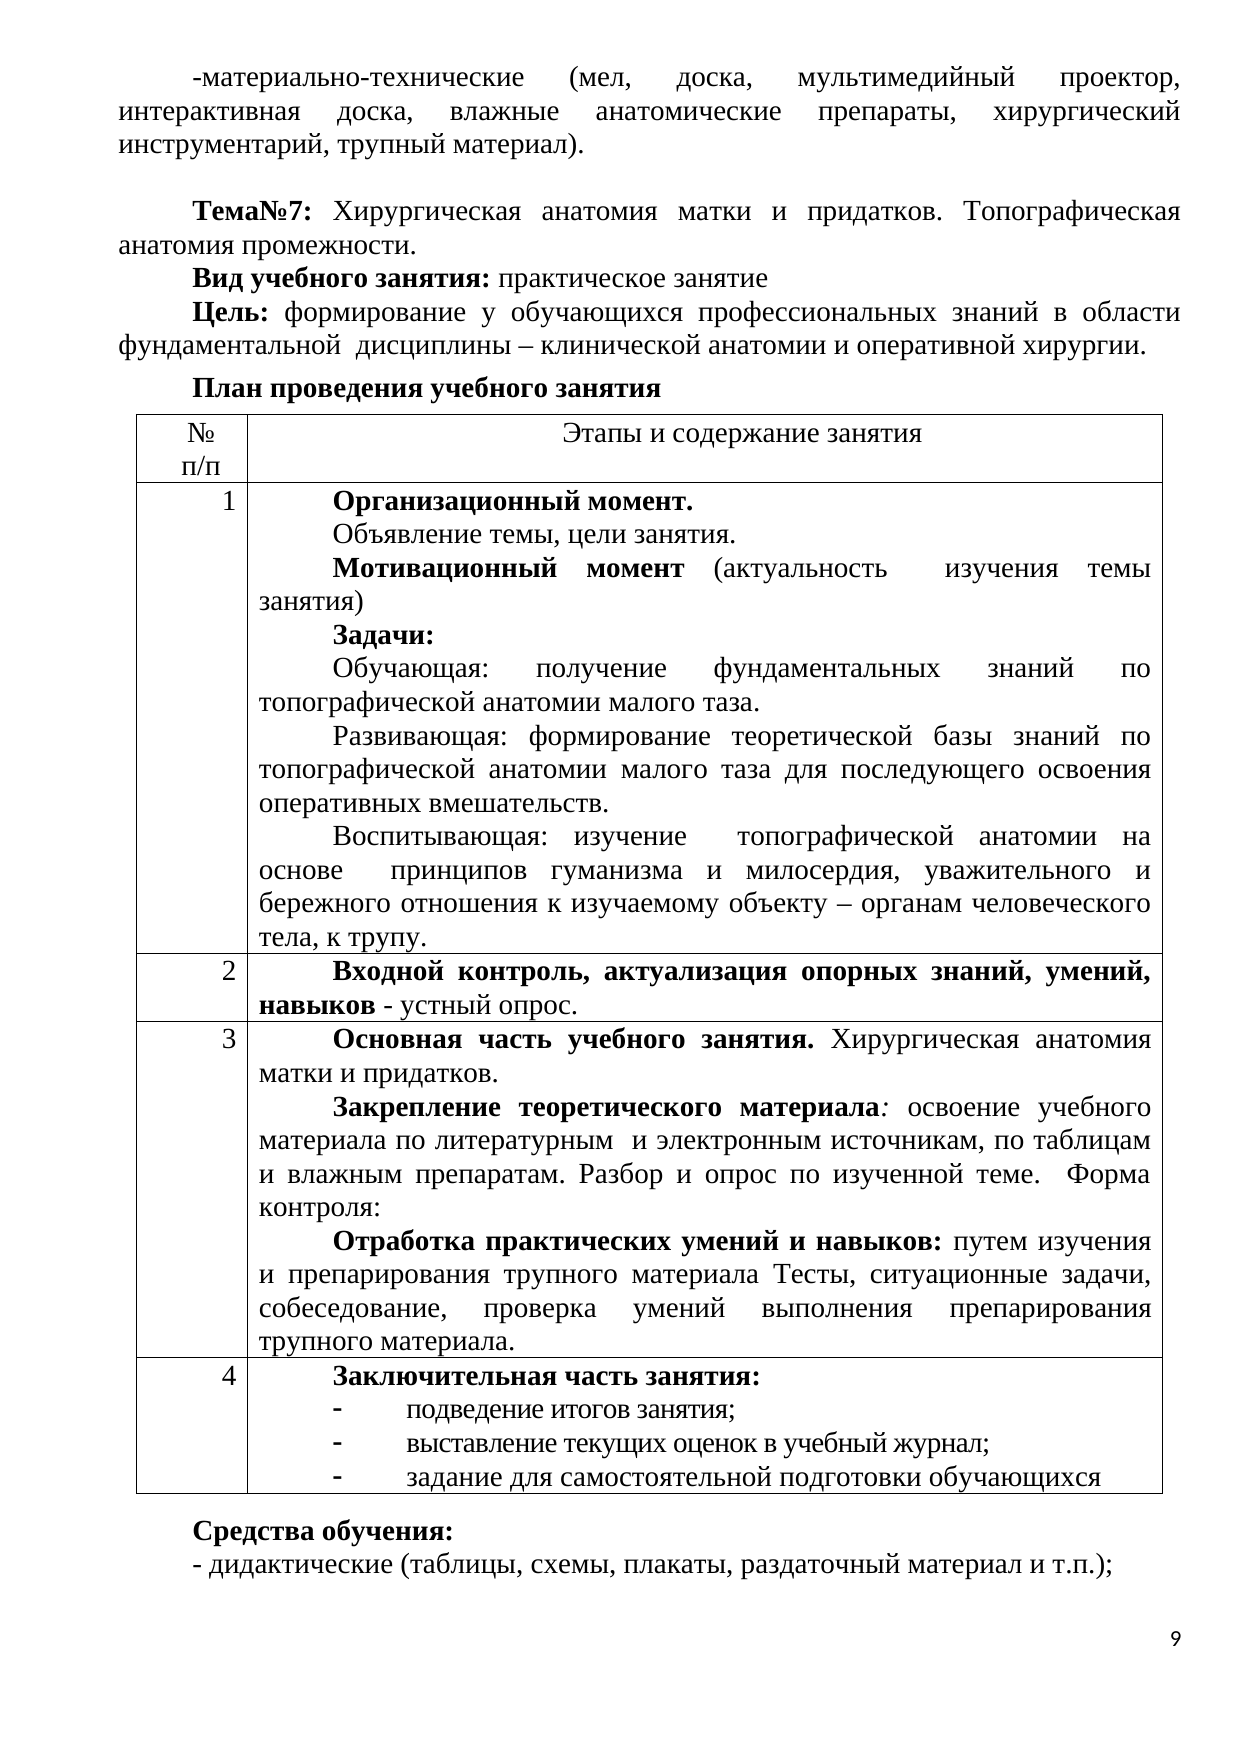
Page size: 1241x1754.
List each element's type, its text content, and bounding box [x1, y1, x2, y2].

table_cell Входной контроль, актуализация опорных знаний, умений, навыков - устный опрос. [248, 954, 1162, 1021]
table_cell Организационный момент. Объявление темы, цели занятия. Мотивационный момент (актуальность изучения темы занятия) Задачи: Обучающая: получение фундаментальных знаний по топографической анатомии малого таза. Развивающая: формирование теоретической базы знаний по топографической анатомии малого таза для последующего освоения оперативных вмешательств. Воспитывающая: изучение топографической анатомии на основе принципов гуманизма и милосердия, уважительного и бережного отношения к изучаемому объекту – органам человеческого тела, к трупу. [248, 483, 1162, 952]
text Тема№7: Хирургическая анатомия матки и придатков. Топографическая анатомия промежности. [118, 193, 1181, 260]
text Цель: формирование у обучающихся профессиональных знаний в области фундаментальной дисциплины – клинической анатомии и оперативной хирургии. [118, 294, 1181, 361]
table_cell 2 [137, 954, 247, 1021]
table_header № п/п [137, 415, 247, 482]
table_cell Основная часть учебного занятия. Хирургическая анатомия матки и придатков. Закрепление теоретического материала: освоение учебного материала по литературным и электронным источникам, по таблицам и влажным препаратам. Разбор и опрос по изученной теме. Форма контроля: Отработка практических умений и навыков: путем изучения и препарирования трупного материала Тесты, ситуационные задачи, собеседование, проверка умений выполнения препарирования трупного материала. [248, 1022, 1162, 1357]
text -материально-технические (мел, доска, мультимедийный проектор, интерактивная доска, влажные анатомические препараты, хирургический инструментарий, трупный материал). [118, 59, 1181, 160]
table_cell 1 [137, 483, 247, 952]
table_header Этапы и содержание занятия [248, 415, 1162, 482]
text Вид учебного занятия: практическое занятие [118, 260, 1181, 294]
text - дидактические (таблицы, схемы, плакаты, раздаточный материал и т.п.); [118, 1546, 1181, 1580]
table_cell Заключительная часть занятия: подведение итогов занятия; выставление текущих оценок в учебный журнал; задание для самостоятельной подготовки обучающихся [248, 1358, 1162, 1492]
table_cell 3 [137, 1022, 247, 1357]
text Средства обучения: [118, 1513, 1181, 1546]
text План проведения учебного занятия [118, 371, 1181, 404]
table_cell 4 [137, 1358, 247, 1492]
